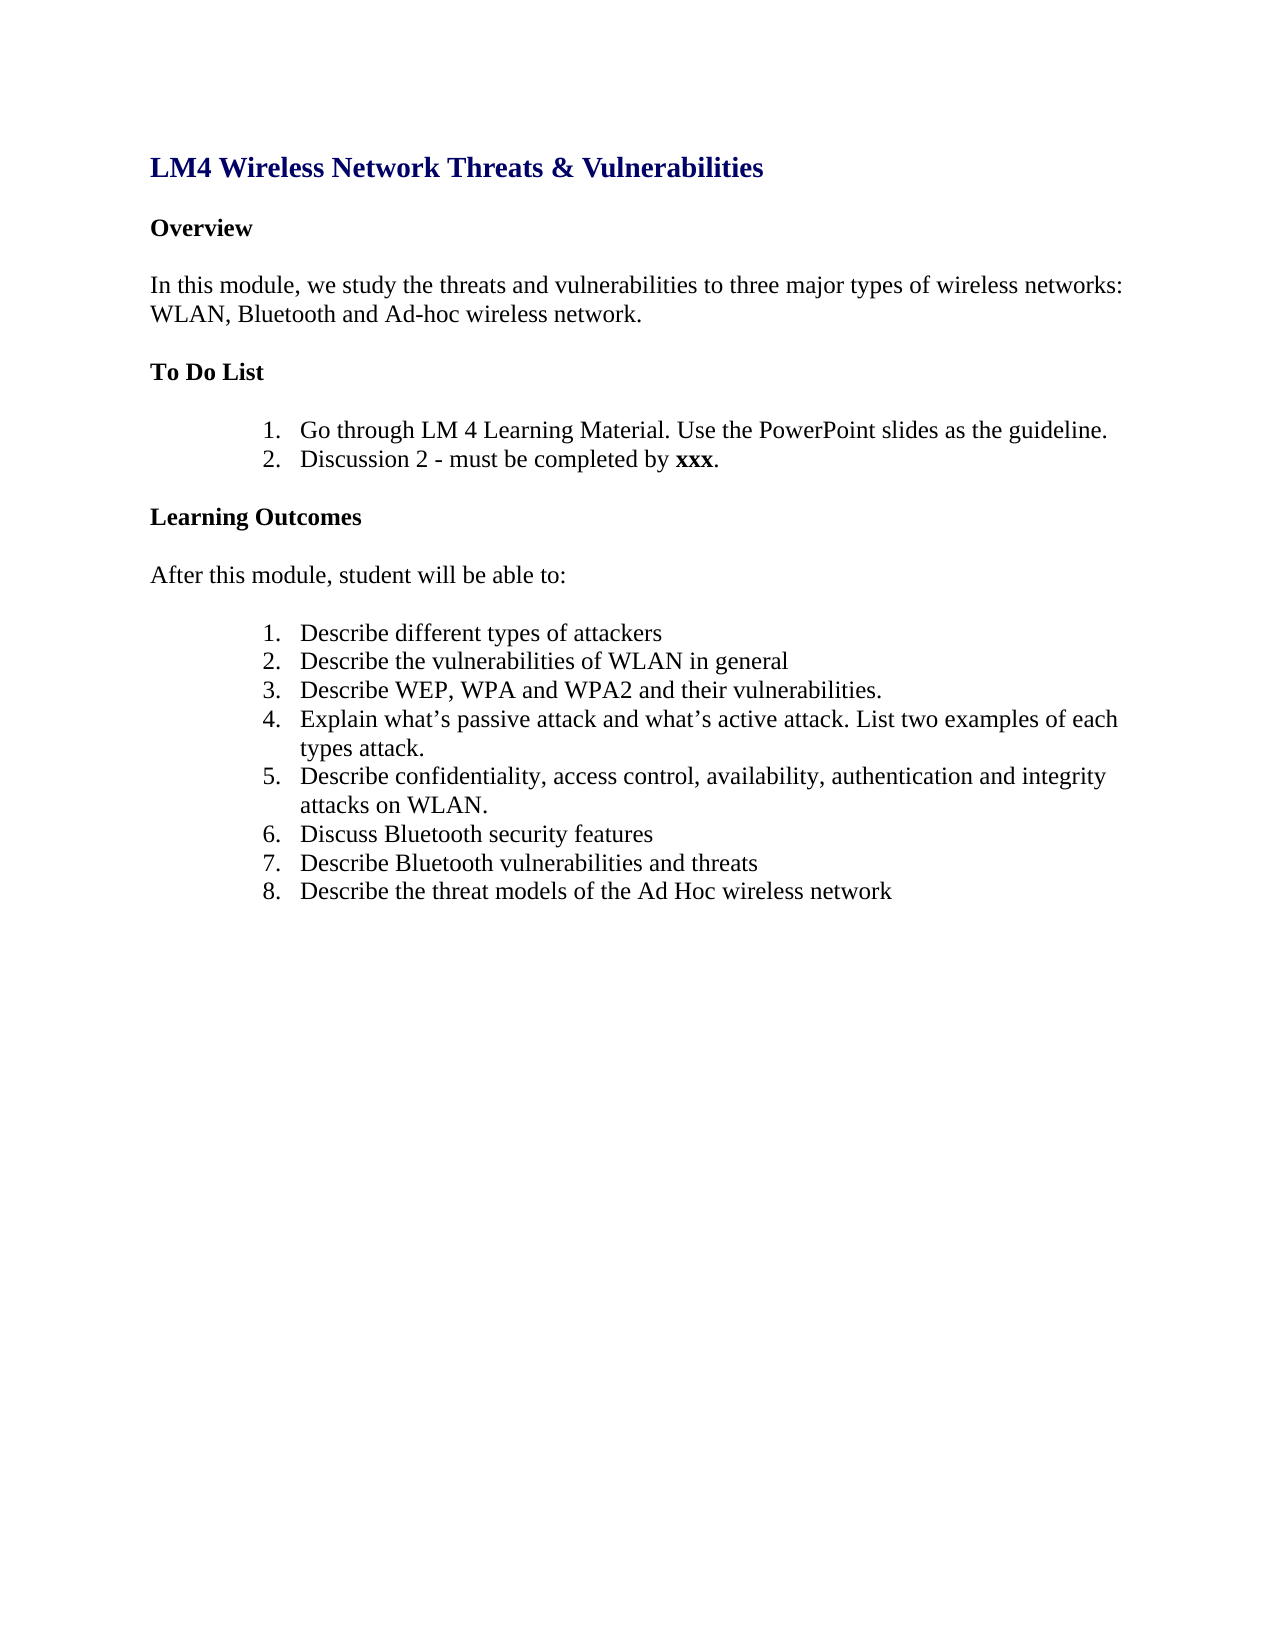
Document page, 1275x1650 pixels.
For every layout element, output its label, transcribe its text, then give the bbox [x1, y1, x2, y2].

list Discussion 2 - must be completed by xxx. [262, 444, 1125, 473]
subtitle LM4 Wireless Network Threats & Vulnerabilities [150, 150, 1125, 183]
text After this module, student will be able to: [150, 560, 1125, 588]
list Discuss Bluetooth security features [262, 819, 1125, 848]
text In this module, we study the threats and vulnerabilities to three major types of wireless networks: WLAN, Bluetooth and Ad-hoc wireless network. [150, 271, 1125, 328]
subtitle To Do List [150, 357, 1125, 386]
subtitle Overview [150, 213, 1125, 241]
list Describe different types of attackers [262, 618, 1125, 646]
list Describe confidentiality, access control, availability, authentication and integrity attacks on WLAN. [262, 761, 1125, 819]
list Describe WEP, WPA and WPA2 and their vulnerabilities. [262, 675, 1125, 704]
list Describe the threat models of the Ad Hoc wireless network [262, 876, 1125, 905]
list Describe the vulnerabilities of WLAN in general [262, 646, 1125, 675]
subtitle Learning Outcomes [150, 502, 1125, 531]
list Go through LM 4 Learning Material. Use the PowerPoint slides as the guideline. [262, 415, 1125, 444]
list Describe Bluetooth vulnerabilities and threats [262, 848, 1125, 876]
list Explain what’s passive attack and what’s active attack. List two examples of each types attack. [262, 704, 1125, 761]
